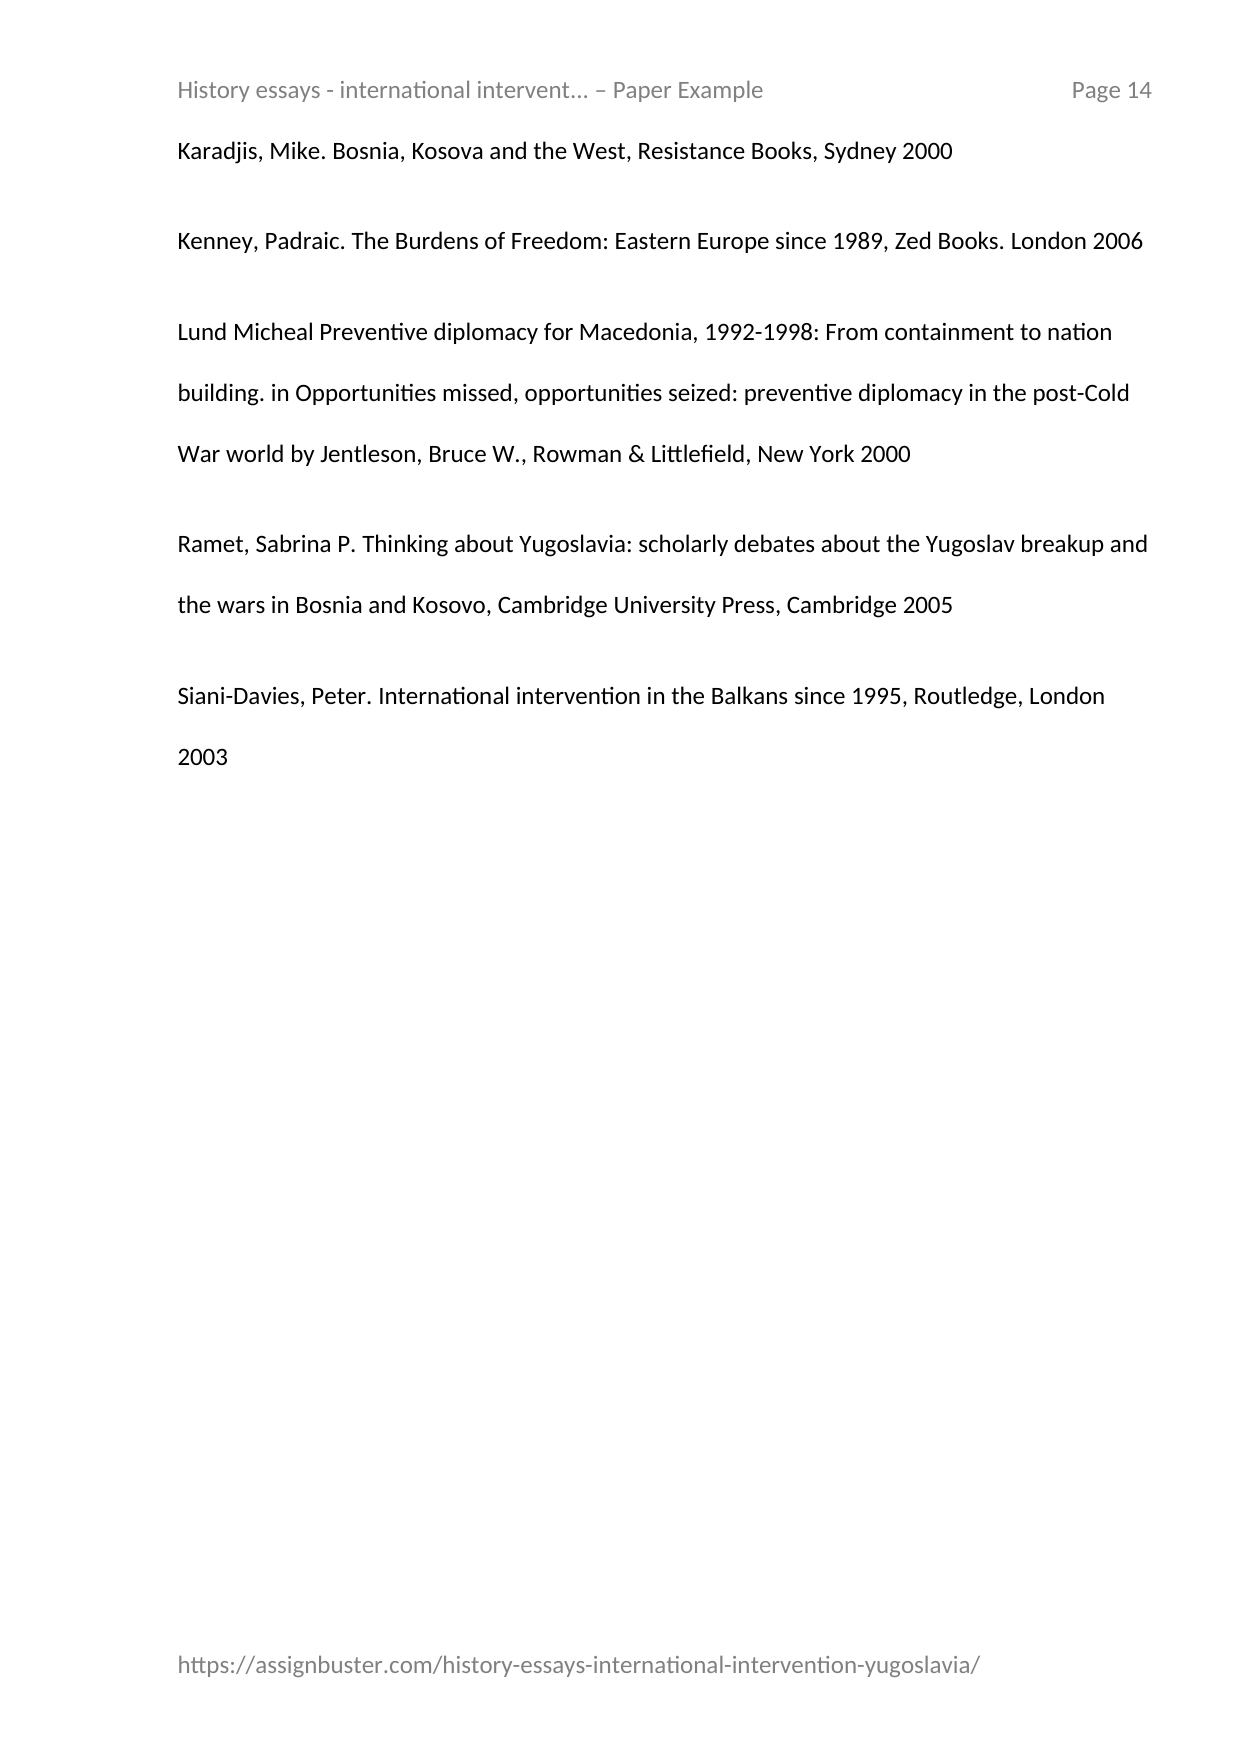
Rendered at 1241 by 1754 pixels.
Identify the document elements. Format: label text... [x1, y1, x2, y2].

text Kenney, Padraic. The Burdens of Freedom: Eastern Europe since 1989, Zed Books. London 2006 [177, 225, 1152, 256]
text Ramet, Sabrina P. Thinking about Yugoslavia: scholarly debates about the Yugoslav breakup and the wars in Bosnia and Kosovo, Cambridge University Press, Cambridge 2005 [177, 528, 1152, 620]
text Siani-Davies, Peter. International intervention in the Balkans since 1995, Routledge, London 2003 [177, 680, 1152, 772]
text Lund Micheal Preventive diplomacy for Macedonia, 1992-1998: From containment to nation building. in Opportunities missed, opportunities seized: preventive diplomacy in the post-Cold War world by Jentleson, Bruce W., Rowman & Littlefield, New York 2000 [177, 316, 1152, 468]
text Karadjis, Mike. Bosnia, Kosova and the West, Resistance Books, Sydney 2000 [177, 135, 1152, 165]
